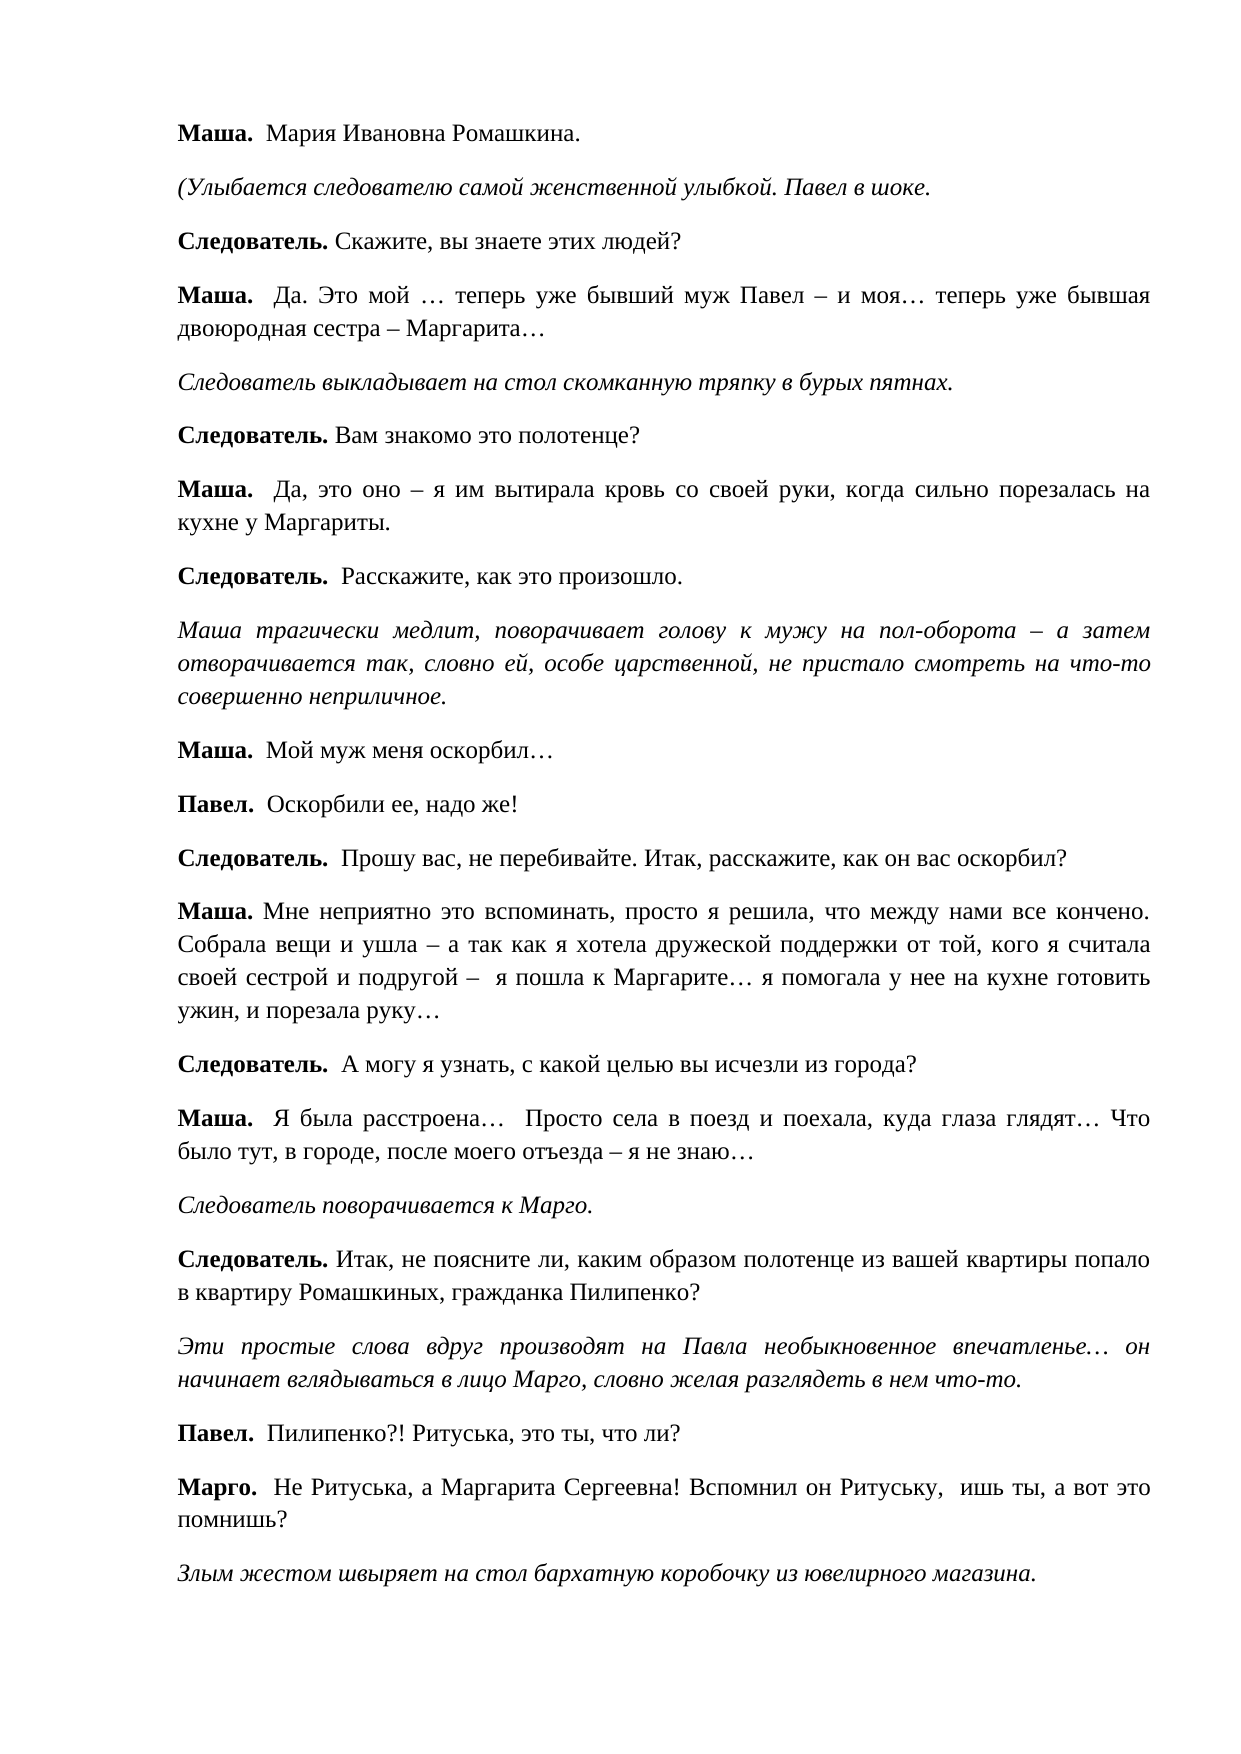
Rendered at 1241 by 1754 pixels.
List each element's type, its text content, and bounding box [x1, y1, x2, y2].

text Маша. Мой муж меня оскорбил… [177, 735, 1152, 764]
text Марго. Не Ритуська, а Маргарита Сергеевна! Вспомнил он Ритуську, ишь ты, а вот это помнишь? [177, 1472, 1152, 1533]
text Павел. Пилипенко?! Ритуська, это ты, что ли? [177, 1418, 1152, 1446]
text Эти простые слова вдруг производят на Павла необыкновенное впечатленье… он начинает вглядываться в лицо Марго, словно желая разглядеть в нем что-то. [177, 1331, 1152, 1393]
text Следователь. Прошу вас, не перебивайте. Итак, расскажите, как он вас оскорбил? [177, 843, 1152, 871]
text Маша трагически медлит, поворачивает голову к мужу на пол-оборота – а затем отворачивается так, словно ей, особе царственной, не пристало смотреть на что-то совершенно неприличное. [177, 615, 1152, 710]
text Маша. Да, это оно – я им вытирала кровь со своей руки, когда сильно порезалась на кухне у Маргариты. [177, 474, 1152, 536]
text Павел. Оскорбили ее, надо же! [177, 789, 1152, 817]
text Злым жестом швыряет на стол бархатную коробочку из ювелирного магазина. [177, 1558, 1152, 1587]
text Следователь. Расскажите, как это произошло. [177, 561, 1152, 590]
text Маша. Мария Ивановна Ромашкина. [177, 118, 1152, 147]
text Следователь. А могу я узнать, с какой целью вы исчезли из города? [177, 1049, 1152, 1078]
text Следователь. Вам знакомо это полотенце? [177, 420, 1152, 449]
text Маша. Я была расстроена… Просто села в поезд и поехала, куда глаза глядят… Что было тут, в городе, после моего отъезда – я не знаю… [177, 1103, 1152, 1165]
text (Улыбается следователю самой женственной улыбкой. Павел в шоке. [177, 172, 1152, 201]
text Следователь выкладывает на стол скомканную тряпку в бурых пятнах. [177, 367, 1152, 395]
text Маша. Да. Это мой … теперь уже бывший муж Павел – и моя… теперь уже бывшая двоюродная сестра – Маргарита… [177, 280, 1152, 341]
text Следователь поворачивается к Марго. [177, 1190, 1152, 1219]
text Маша. Мне неприятно это вспоминать, просто я решила, что между нами все кончено. Собрала вещи и ушла – а так как я хотела дружеской поддержки от той, кого я считала своей сестрой и подругой – я пошла к Маргарите… я помогала у нее на кухне готовить ужин, и порезала руку… [177, 896, 1152, 1024]
text Следователь. Итак, не поясните ли, каким образом полотенце из вашей квартиры попало в квартиру Ромашкиных, гражданка Пилипенко? [177, 1244, 1152, 1306]
text Следователь. Скажите, вы знаете этих людей? [177, 226, 1152, 254]
